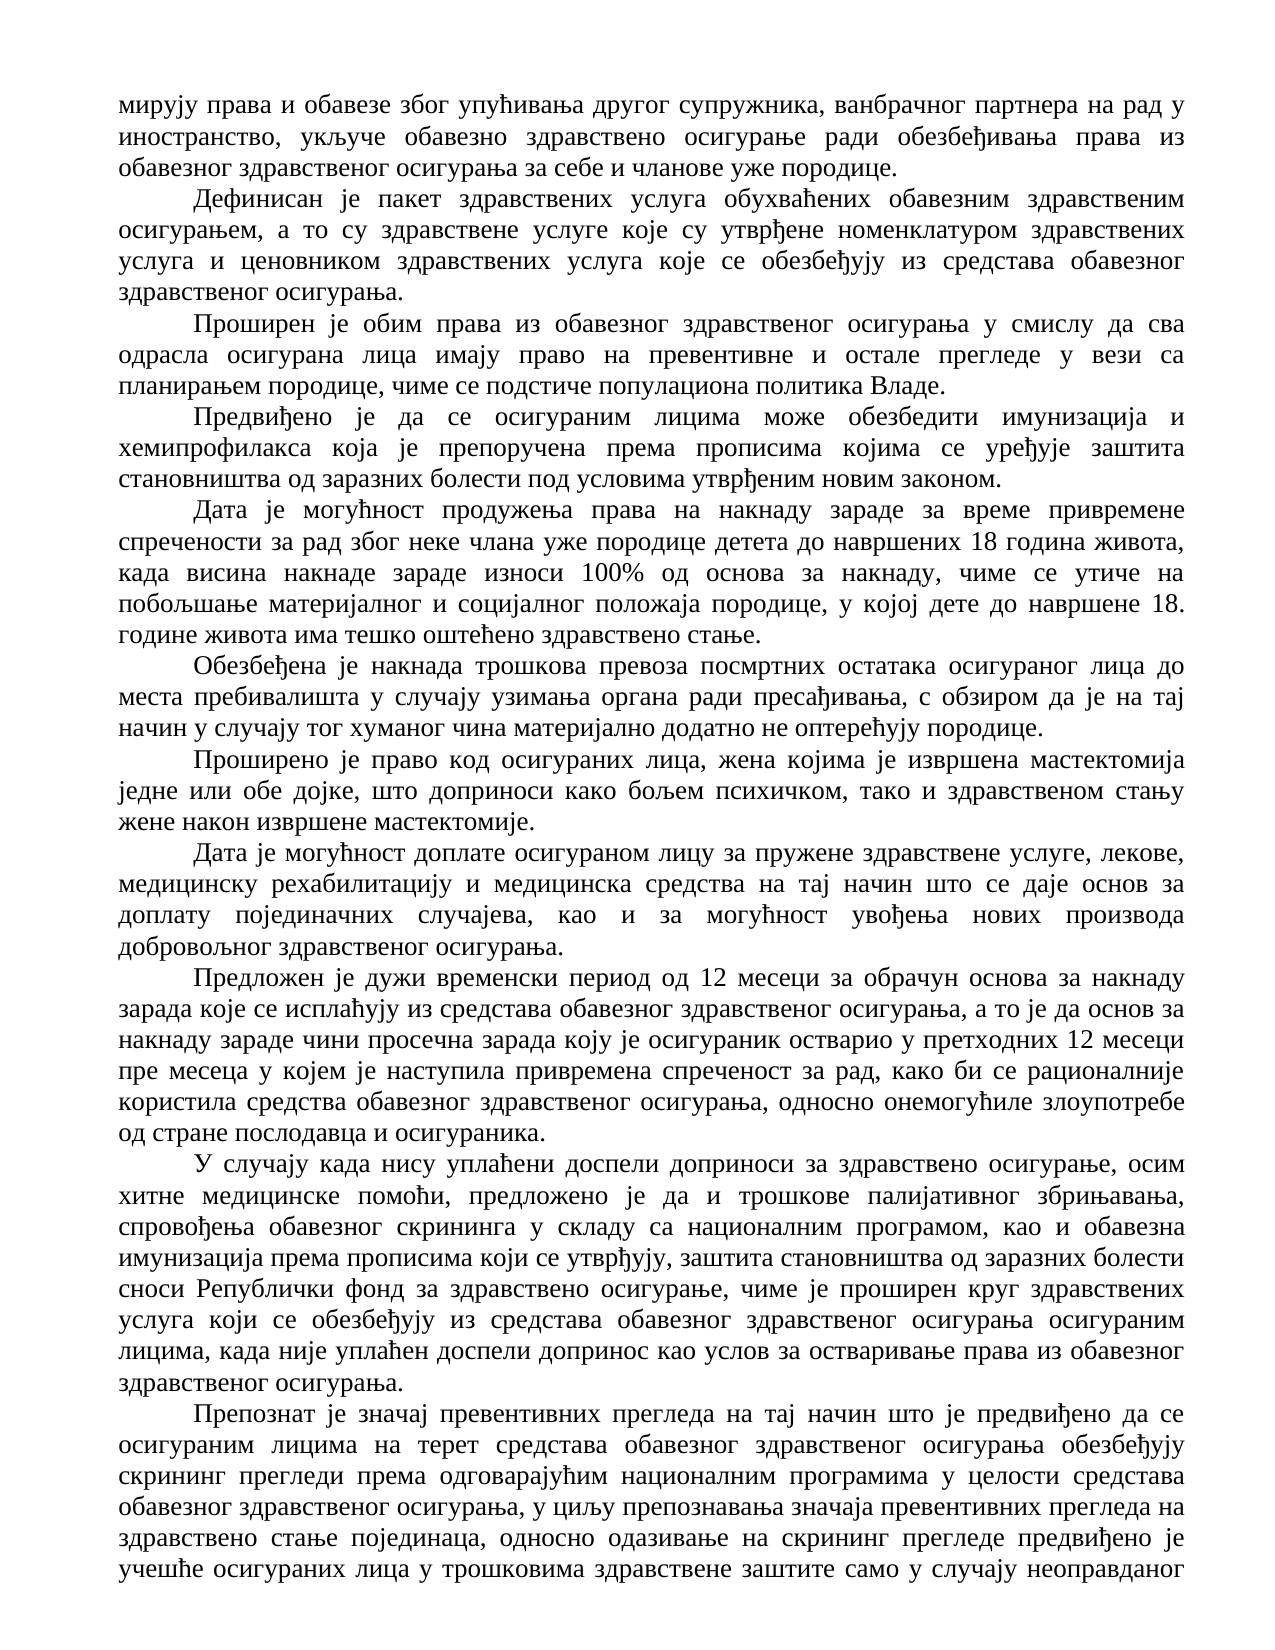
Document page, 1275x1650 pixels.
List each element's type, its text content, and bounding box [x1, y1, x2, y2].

text Предложен је дужи временски период од 12 месеци за обрачун основа за накнаду зарада које се исплаћују из средстава обавезног здравственог осигурања, а то је да основ за накнаду зараде чини просечна зарада коју је осигураник остварио у претходних 12 месеци пре месеца у којем је наступила привремена спреченост за рад, како би се рационалније користила средства обавезног здравственог осигурања, односно онемогућиле злоупотребе од стране послодавца и осигураника. [118, 961, 1186, 1148]
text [118, 1397, 1186, 1584]
text Проширен је обим права из обавезног здравственог осигурања у смислу да сва одрасла осигурана лица имају право на превентивне и остале прегледе у вези са планирањем породице, чиме се подстиче популациона политика Владе. [118, 307, 1186, 400]
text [118, 89, 1186, 182]
text Предвиђено је да се осигураним лицима може обезбедити имунизација и хемипрофилакса која је препоручена према прописима којима се уређује заштита становништва од заразних болести под условима утврђеним новим законом. [118, 400, 1186, 493]
text Дефинисан је пакет здравствених услуга обухваћених обавезним здравственим осигурањем, а то су здравствене услуге које су утврђене номенклатуром здравствених услуга и ценовником здравствених услуга које се обезбеђују из средстава обавезног здравственог осигурања. [118, 182, 1186, 307]
text Дата је могућност доплате осигураном лицу за пружене здравствене услуге, лекове, медицинску рехабилитацију и медицинска средства на тај начин што се даје основ за доплату појединачних случајева, као и за могућност увођења нових производа добровољног здравственог осигурања. [118, 836, 1186, 961]
text Дата је могућност продужења права на накнаду зараде за време привремене спречености за рад због неке члана уже породице детета до навршених 18 година живота, када висина накнаде зараде износи 100% од основа за накнаду, чиме се утиче на побољшање материјалног и социјалног положаја породице, у којој дете до навршене 18. године живота има тешко оштећено здравствено стање. [118, 493, 1186, 649]
text Обезбеђена је накнада трошкова превоза посмртних остатака осигураног лица до места пребивалишта у случају узимања органа ради пресађивања, с обзиром да је на тај начин у случају тог хуманог чина материјално додатно не оптерећују породице. [118, 649, 1186, 743]
text У случају када нису уплаћени доспели доприноси за здравствено осигурање, осим хитне медицинске помоћи, предложено је да и трошкове палијативног збрињавања, спровођења обавезног скрининга у складу са националним програмом, као и обавезна имунизација према прописима који се утврђују, заштита становништва од заразних болести сноси Републички фонд за здравствено осигурање, чиме је проширен круг здравствених услуга који се обезбеђују из средстава обавезног здравственог осигурања осигураним лицима, када није уплаћен доспели допринос као услов за остваривање права из обавезног здравственог осигурања. [118, 1148, 1186, 1397]
text Проширено је право код осигураних лица, жена којима је извршена мастектомија једне или обе дојке, што доприноси како бољем психичком, тако и здравственом стању жене након извршене мастектомије. [118, 743, 1186, 836]
